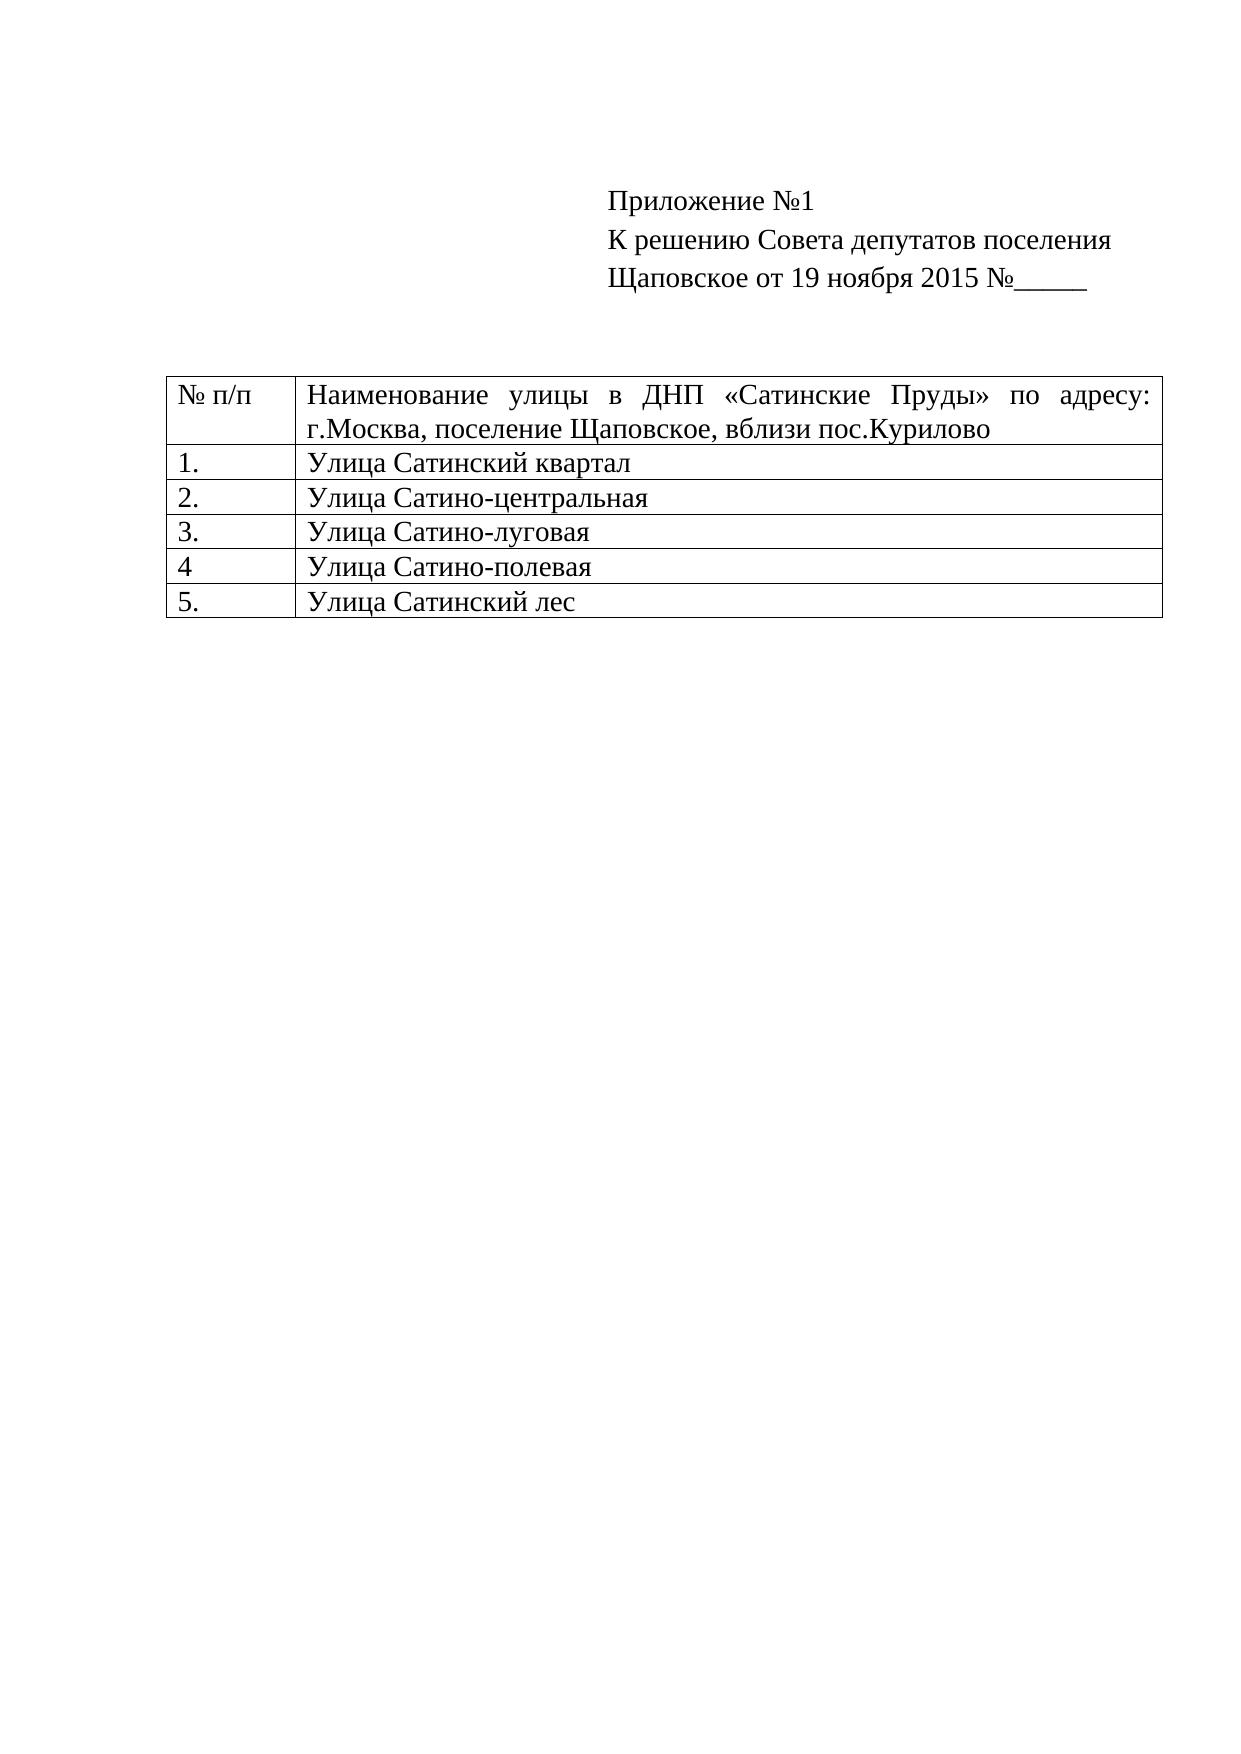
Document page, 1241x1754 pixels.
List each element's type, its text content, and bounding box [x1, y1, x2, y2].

table_cell 4 [167, 549, 295, 583]
table_cell Улица Сатино-центральная [296, 480, 1162, 513]
text Щаповское от 19 ноября 2015 №_____ [177, 261, 1152, 294]
text Приложение №1 [177, 183, 1152, 217]
text К решению Совета депутатов поселения [177, 222, 1152, 256]
table_header № п/п [167, 377, 295, 444]
table_cell Улица Сатино-полевая [296, 549, 1162, 583]
table_cell Улица Сатинский квартал [296, 445, 1162, 479]
table_cell Улица Сатино-луговая [296, 515, 1162, 548]
table_cell 2. [167, 480, 295, 513]
table_cell 5. [167, 584, 295, 617]
table_cell Улица Сатинский лес [296, 584, 1162, 617]
table_header Наименование улицы в ДНП «Сатинские Пруды» по адресу: г.Москва, поселение Щаповское, вблизи пос.Курилово [296, 377, 1162, 444]
table_cell 1. [167, 445, 295, 479]
table_cell 3. [167, 515, 295, 548]
